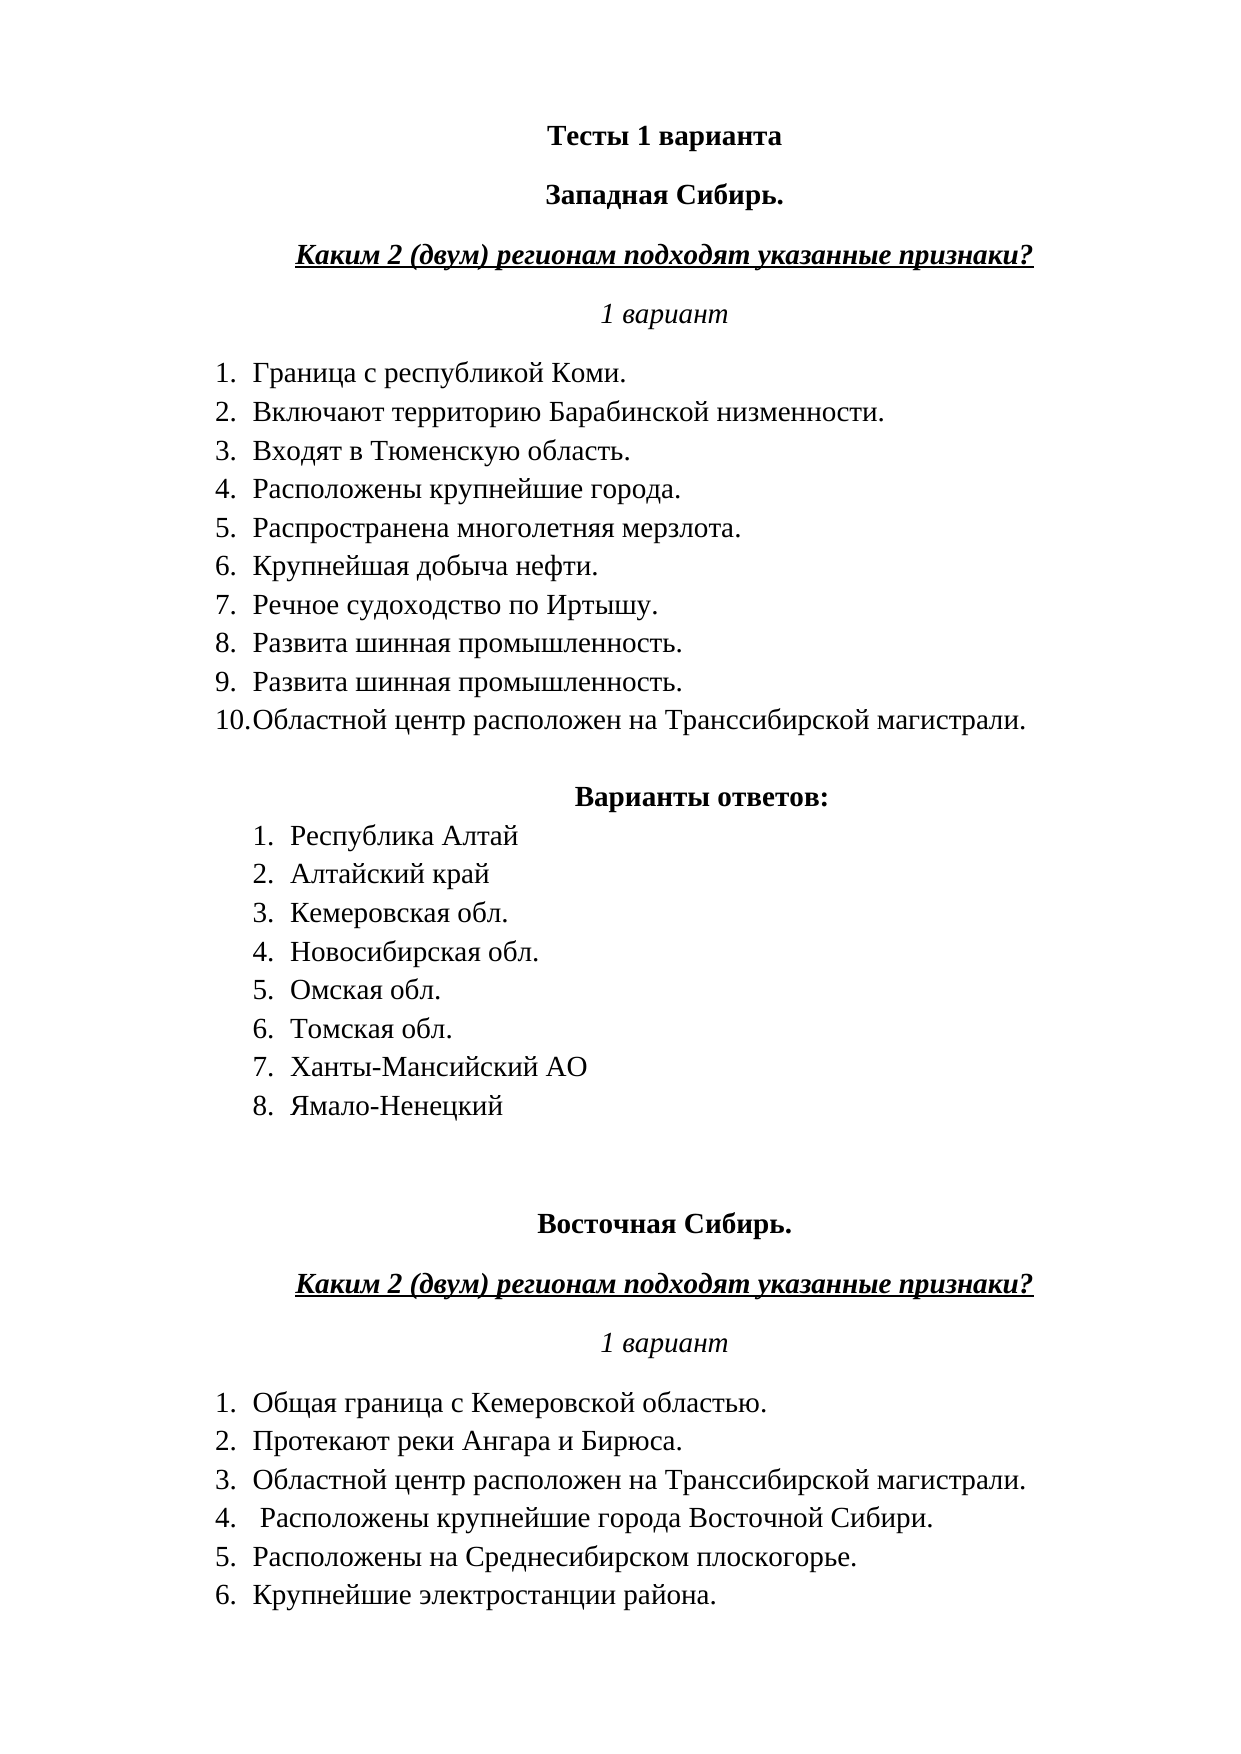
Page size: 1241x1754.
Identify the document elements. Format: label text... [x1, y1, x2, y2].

list Варианты ответов: [252, 779, 1152, 813]
text Каким 2 (двум) регионам подходят указанные признаки? [177, 237, 1152, 270]
list Алтайский край [252, 857, 1152, 890]
text Тесты 1 варианта [177, 118, 1152, 152]
list Граница с республикой Коми. [215, 356, 1152, 389]
list Включают территорию Барабинской низменности. [215, 394, 1152, 428]
list Распространена многолетняя мерзлота. [215, 510, 1152, 543]
list Общая граница с Кемеровской областью. [215, 1385, 1152, 1418]
list Расположены на Среднесибирском плоскогорье. [215, 1539, 1152, 1572]
text 1 вариант [177, 1325, 1152, 1359]
list Новосибирская обл. [252, 934, 1152, 967]
list Расположены крупнейшие города Восточной Сибири. [215, 1500, 1152, 1534]
list Томская обл. [252, 1011, 1152, 1044]
list Омская обл. [252, 972, 1152, 1006]
text Западная Сибирь. [177, 177, 1152, 211]
text Восточная Сибирь. [177, 1207, 1152, 1240]
list Крупнейшие электростанции района. [215, 1577, 1152, 1611]
list Ямало-Ненецкий [252, 1088, 1152, 1121]
list Развита шинная промышленность. [215, 625, 1152, 659]
list Крупнейшая добыча нефти. [215, 548, 1152, 582]
list Развита шинная промышленность. [215, 664, 1152, 697]
list Протекают реки Ангара и Бирюса. [215, 1423, 1152, 1457]
list Расположены крупнейшие города. [215, 471, 1152, 505]
list Ханты-Мансийский АО [252, 1049, 1152, 1083]
list Речное судоходство по Иртышу. [215, 587, 1152, 620]
list Входят в Тюменскую область. [215, 433, 1152, 466]
list Областной центр расположен на Транссибирской магистрали. [215, 702, 1152, 736]
list Областной центр расположен на Транссибирской магистрали. [215, 1462, 1152, 1495]
text 1 вариант [177, 296, 1152, 330]
text Каким 2 (двум) регионам подходят указанные признаки? [177, 1266, 1152, 1299]
list Республика Алтай [252, 818, 1152, 852]
list Кемеровская обл. [252, 895, 1152, 929]
